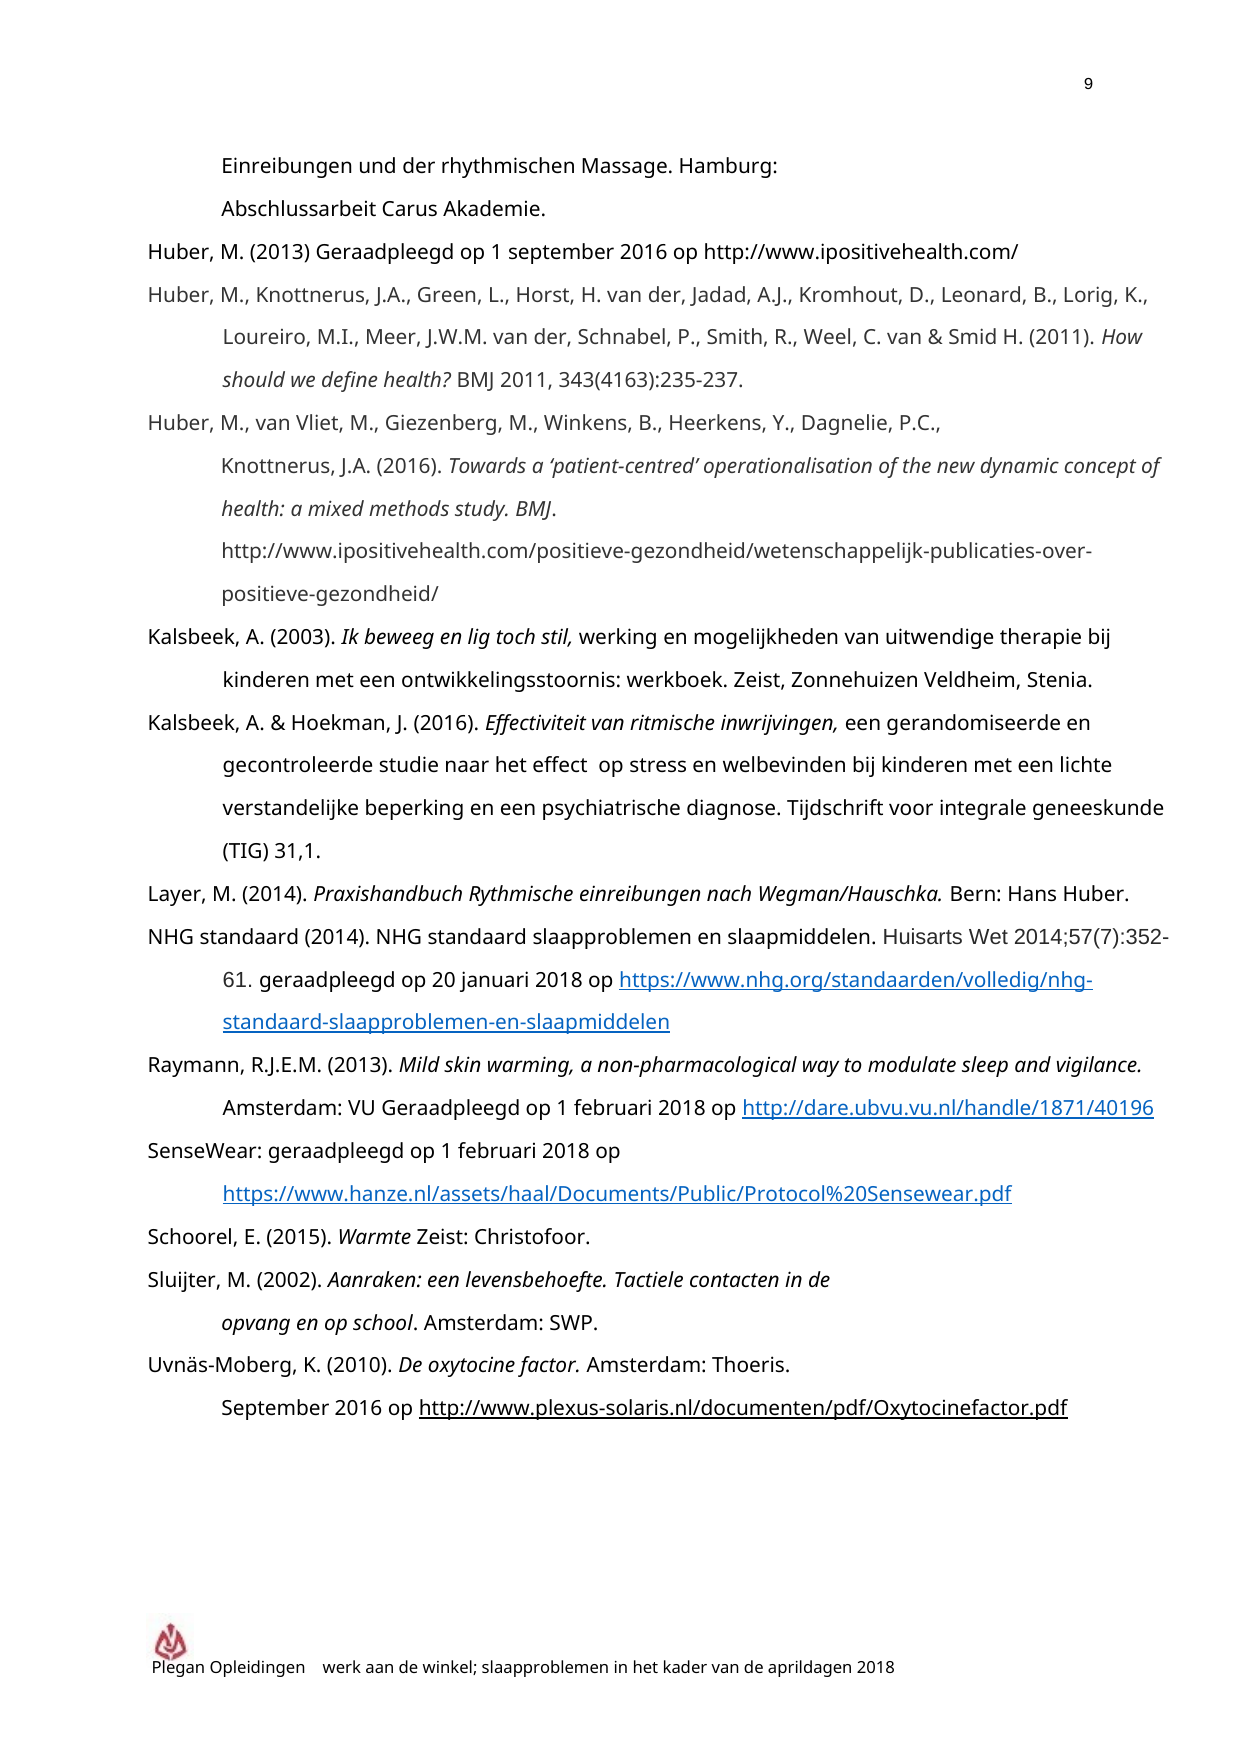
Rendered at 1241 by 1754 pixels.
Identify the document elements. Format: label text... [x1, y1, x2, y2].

text Sluĳter, M. (2002). Aanraken: een levensbehoefte. Tactiele contacten in de [147, 1265, 1172, 1293]
text Huber, M., van Vliet, M., Giezenberg, M., Winkens, B., Heerkens, Y., Dagnelie, P.C., [147, 408, 1172, 437]
text SenseWear: geraadpleegd op 1 februari 2018 op https://www.hanze.nl/assets/haal/Documents/Public/Protocol%20Sensewear.pdf [147, 1136, 1172, 1207]
text September 2016 op http://www.plexus-solaris.nl/documenten/pdf/Oxytocinefactor.pdf [221, 1393, 1172, 1422]
text Huber, M., Knottnerus, J.A., Green, L., Horst, H. van der, Jadad, A.J., Kromhout, D., Leonard, B., Lorig, K., Loureiro, M.I., Meer, J.W.M. van der, Schnabel, P., Smith, R., Weel, C. van & Smid H. (2011). How should we define health? BMJ 2011, 343(4163):235-237. [147, 280, 1172, 393]
text Kalsbeek, A. & Hoekman, J. (2016). Effectiviteit van ritmische inwrijvingen, een gerandomiseerde en gecontroleerde studie naar het effect op stress en welbevinden bij kinderen met een lichte verstandelijke beperking en een psychiatrische diagnose. Tijdschrift voor integrale geneeskunde (TIG) 31,1. [147, 708, 1172, 864]
text NHG standaard (2014). NHG standaard slaapproblemen en slaapmiddelen. Huisarts Wet 2014;57(7):352-61. geraadpleegd op 20 januari 2018 op https://www.nhg.org/standaarden/volledig/nhg-standaard-slaapproblemen-en-slaapmiddelen [147, 922, 1172, 1036]
text Abschlussarbeit Carus Akademie. [147, 194, 1172, 223]
text Schoorel, E. (2015). Warmte Zeist: Christofoor. [147, 1222, 1172, 1250]
text Layer, M. (2014). Praxishandbuch Rythmische einreibungen nach Wegman/Hauschka. Bern: Hans Huber. [147, 879, 1172, 907]
text Kalsbeek, A. (2003). Ik beweeg en lig toch stil, werking en mogelijkheden van uitwendige therapie bij kinderen met een ontwikkelingsstoornis: werkboek. Zeist, Zonnehuizen Veldheim, Stenia. [147, 622, 1172, 693]
picture [146, 1613, 194, 1668]
text opvang en op school. Amsterdam: SWP. [147, 1308, 1172, 1336]
text Knottnerus, J.A. (2016). Towards a ‘patient-centred’ operationalisation of the new dynamic concept of health: a mixed methods study. BMJ. http://www.ipositivehealth.com/positieve-gezondheid/wetenschappelijk-publicaties-over-positieve-gezondheid/ [221, 451, 1172, 608]
text Einreibungen und der rhythmischen Massage. Hamburg: [147, 152, 1172, 180]
text Uvnäs-Moberg, K. (2010). De oxytocine factor. Amsterdam: Thoeris. [147, 1350, 1172, 1379]
text Huber, M. (2013) Geraadpleegd op 1 september 2016 op http://www.ipositivehealth.com/ [147, 237, 1172, 265]
text Raymann, R.J.E.M. (2013). Mild skin warming, a non-pharmacological way to modulate sleep and vigilance. Amsterdam: VU Geraadpleegd op 1 februari 2018 op http://dare.ubvu.vu.nl/handle/1871/40196 [147, 1050, 1172, 1121]
